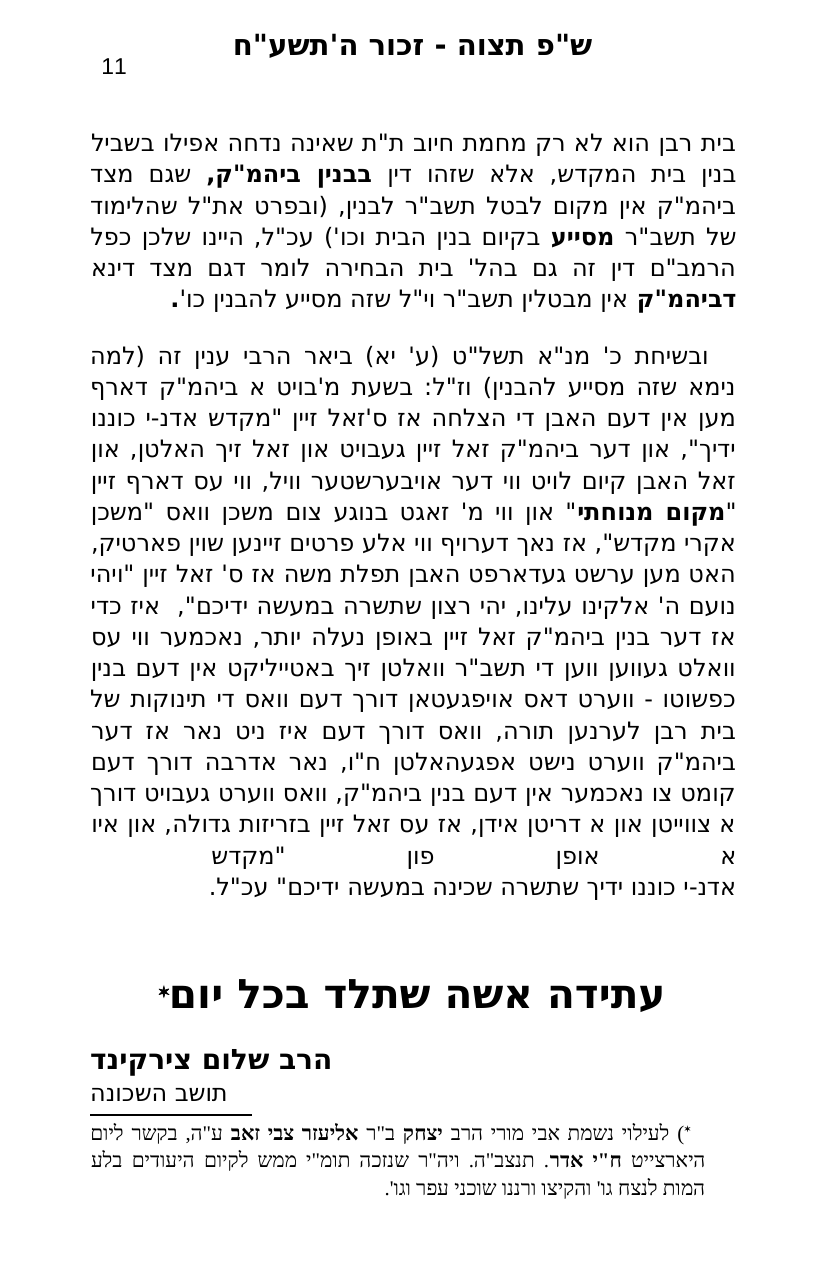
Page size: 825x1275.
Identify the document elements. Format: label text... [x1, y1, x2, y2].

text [90, 126, 736, 313]
text תושב השכונה [90, 1079, 735, 1107]
text הרב שלום צירקינד [90, 1043, 735, 1076]
text ובשיחת כ' מנ"א תשל"ט (ע' יא) ביאר הרבי ענין זה (למה נימא שזה מסייע להבנין) וז"ל: בשעת מ'בויט א ביהמ"ק דארף מען אין דעם האבן די הצלחה אז ס'זאל זיין "מקדש אדנ-י כוננו ידיך", און דער ביהמ"ק זאל זיין געבויט און זאל זיך האלטן, און זאל האבן קיום לויט ווי דער אויבערשטער וויל, ווי עס דארף זיין "מקום מנוחתי" און ווי מ' זאגט בנוגע צום משכן וואס "משכן אקרי מקדש", אז נאך דערויף ווי אלע פרטים זיינען שוין פארטיק, האט מען ערשט געדארפט האבן תפלת משה אז ס' זאל זיין "ויהי נועם ה' אלקינו עלינו, יהי רצון שתשרה במעשה ידיכם", איז כדי אז דער בנין ביהמ"ק זאל זיין באופן נעלה יותר, נאכמער ווי עס וואלט געווען ווען די תשב"ר וואלטן זיך באטייליקט אין דעם בנין כפשוטו - ווערט דאס אויפגעטאן דורך דעם וואס די תינוקות של בית רבן לערנען תורה, וואס דורך דעם איז ניט נאר אז דער ביהמ"ק ווערט נישט אפגעהאלטן ח"ו, נאר אדרבה דורך דעם קומט צו נאכמער אין דעם בנין ביהמ"ק, וואס ווערט געבויט דורך א צווייטן און א דריטן אידן, אז עס זאל זיין בזריזות גדולה, און איו א אופן פון "מקדש אדנ-י כוננו ידיך שתשרה שכינה במעשה ידיכם" עכ"ל. [90, 338, 736, 901]
text עתידה אשה שתלד בכל יום [90, 971, 735, 1018]
